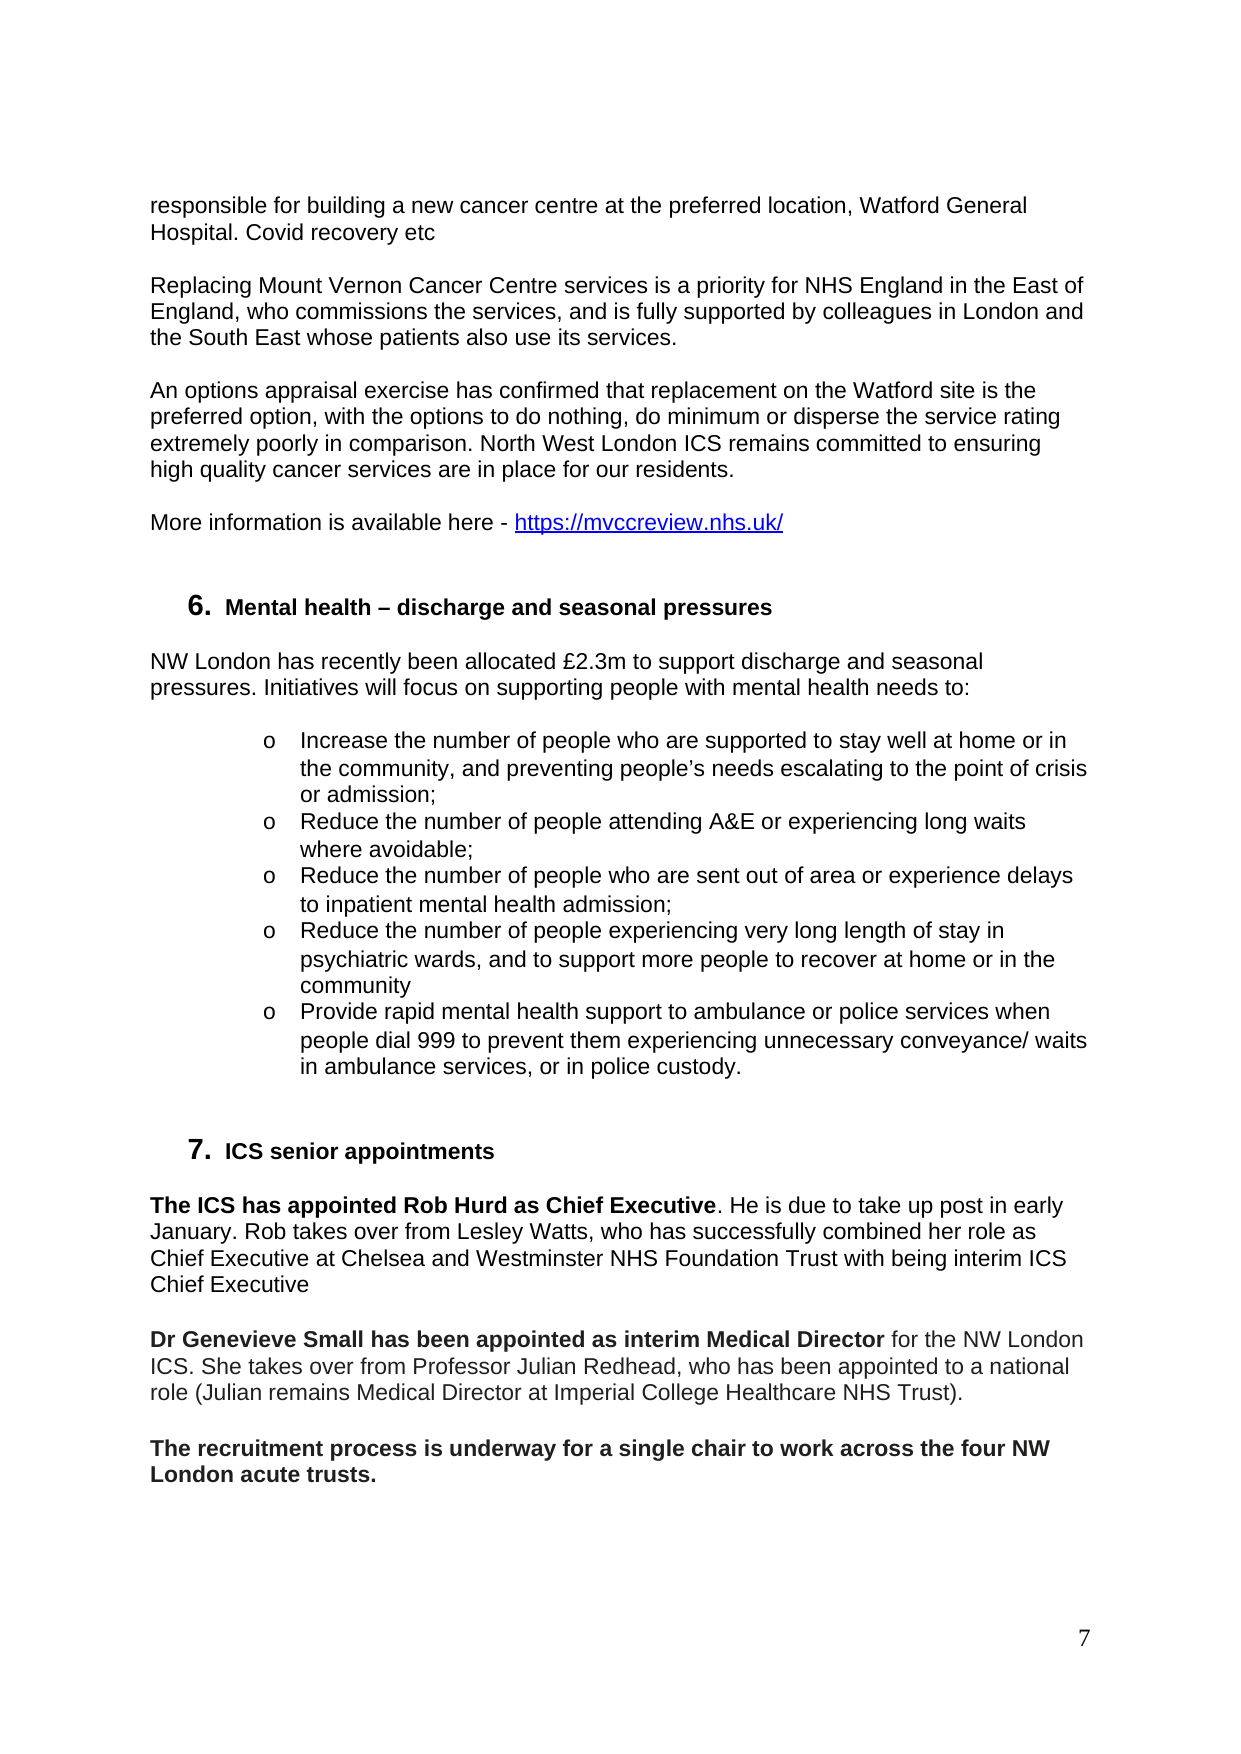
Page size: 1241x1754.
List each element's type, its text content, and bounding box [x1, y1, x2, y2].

list Increase the number of people who are supported to stay well at home or in the community, and preventing people’s needs escalating to the point of crisis or admission; [262, 727, 1090, 808]
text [150, 192, 1090, 245]
text An options appraisal exercise has confirmed that replacement on the Watford site is the preferred option, with the options to do nothing, do minimum or disperse the service rating extremely poorly in comparison. North West London ICS remains committed to ensuring high quality cancer services are in place for our residents. [150, 377, 1090, 482]
list Reduce the number of people attending A&E or experiencing long waits where avoidable; [262, 808, 1090, 862]
list Provide rapid mental health support to ambulance or police services when people dial 999 to prevent them experiencing unnecessary conveyance/ waits in ambulance services, or in police custody. [262, 998, 1090, 1079]
text More information is available here - https://mvccreview.nhs.uk/ [150, 509, 1090, 535]
text NW London has recently been allocated £2.3m to support discharge and seasonal pressures. Initiatives will focus on supporting people with mental health needs to: [150, 648, 1090, 700]
list Mental health – discharge and seasonal pressures [187, 588, 1090, 621]
text The ICS has appointed Rob Hurd as Chief Executive. He is due to take up post in early January. Rob takes over from Lesley Watts, who has successfully combined her role as Chief Executive at Chelsea and Westminster NHS Foundation Trust with being interim ICS Chief Executive [150, 1192, 1090, 1297]
list ICS senior appointments [187, 1132, 1090, 1166]
text Replacing Mount Vernon Cancer Centre services is a priority for NHS England in the East of England, who commissions the services, and is fully supported by colleagues in London and the South East whose patients also use its services. [150, 272, 1090, 351]
text Dr Genevieve Small has been appointed as interim Medical Director for the NW London ICS. She takes over from Professor Julian Redhead, who has been appointed to a national role (Julian remains Medical Director at Imperial College Healthcare NHS Trust). [150, 1326, 1090, 1406]
text The recruitment process is underway for a single chair to work across the four NW London acute trusts. [150, 1435, 1090, 1487]
list Reduce the number of people experiencing very long length of stay in psychiatric wards, and to support more people to recover at home or in the community [262, 917, 1090, 998]
list Reduce the number of people who are sent out of area or experience delays to inpatient mental health admission; [262, 862, 1090, 917]
